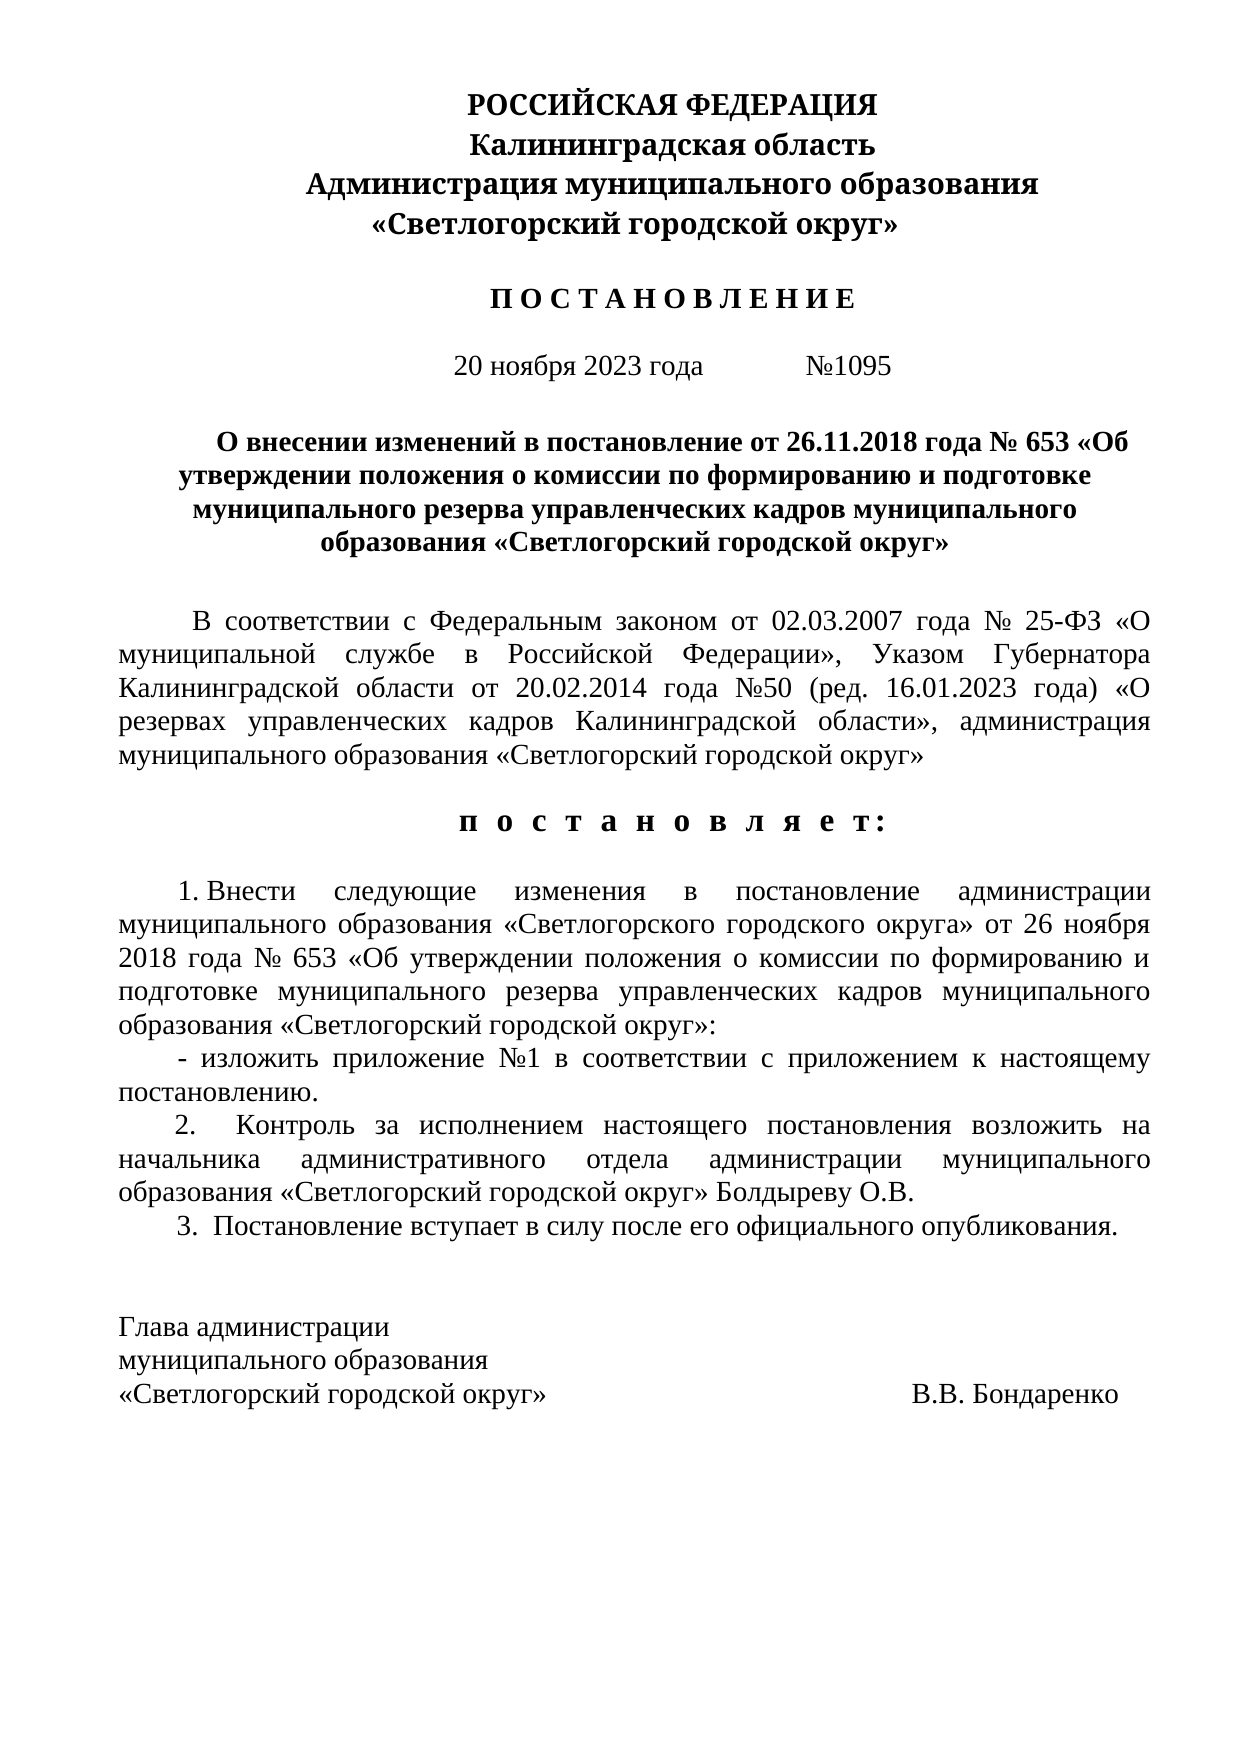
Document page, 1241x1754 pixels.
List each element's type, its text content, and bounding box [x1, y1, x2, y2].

text 2. Контроль за исполнением настоящего постановления возложить на начальника административного отдела администрации муниципального образования «Светлогорский городской округ» Болдыреву О.В. [118, 1107, 1152, 1208]
text - изложить приложение №1 в соответствии с приложением к настоящему постановлению. [118, 1040, 1152, 1107]
text п о с т а н о в л я е т: [118, 801, 1152, 839]
text «Светлогорский городской округ» В.В. Бондаренко [118, 1376, 1152, 1409]
text Администрация муниципального образования «Светлогорский городской округ» [118, 163, 1152, 243]
text РОССИЙСКАЯ ФЕДЕРАЦИЯ [118, 84, 1152, 124]
text О внесении изменений в постановление от 26.11.2018 года № 653 «Об утверждении положения о комиссии по формированию и подготовке муниципального резерва управленческих кадров муниципального образования «Светлогорский городской округ» [118, 424, 1152, 558]
text 20 ноября 2023 года №1095 [118, 348, 1152, 382]
subtitle В соответствии с Федеральным законом от 02.03.2007 года № 25-ФЗ «О муниципальной службе в Российской Федерации», Указом Губернатора Калининградской области от 20.02.2014 года №50 (ред. 16.01.2023 года) «О резервах управленческих кадров Калининградской области», администрация муниципального образования «Светлогорский городской округ» [118, 603, 1152, 770]
text 3. Постановление вступает в силу после его официального опубликования. [118, 1208, 1152, 1242]
text Глава администрации [118, 1309, 1152, 1342]
text П О С Т А Н О В Л Е Н И Е [118, 281, 1152, 315]
text 1. Внести следующие изменения в постановление администрации муниципального образования «Светлогорского городского округа» от 26 ноября 2018 года № 653 «Об утверждении положения о комиссии по формированию и подготовке муниципального резерва управленческих кадров муниципального образования «Светлогорский городской округ»: [118, 873, 1152, 1040]
text муниципального образования [118, 1342, 1152, 1376]
text Калининградская область [118, 124, 1152, 163]
